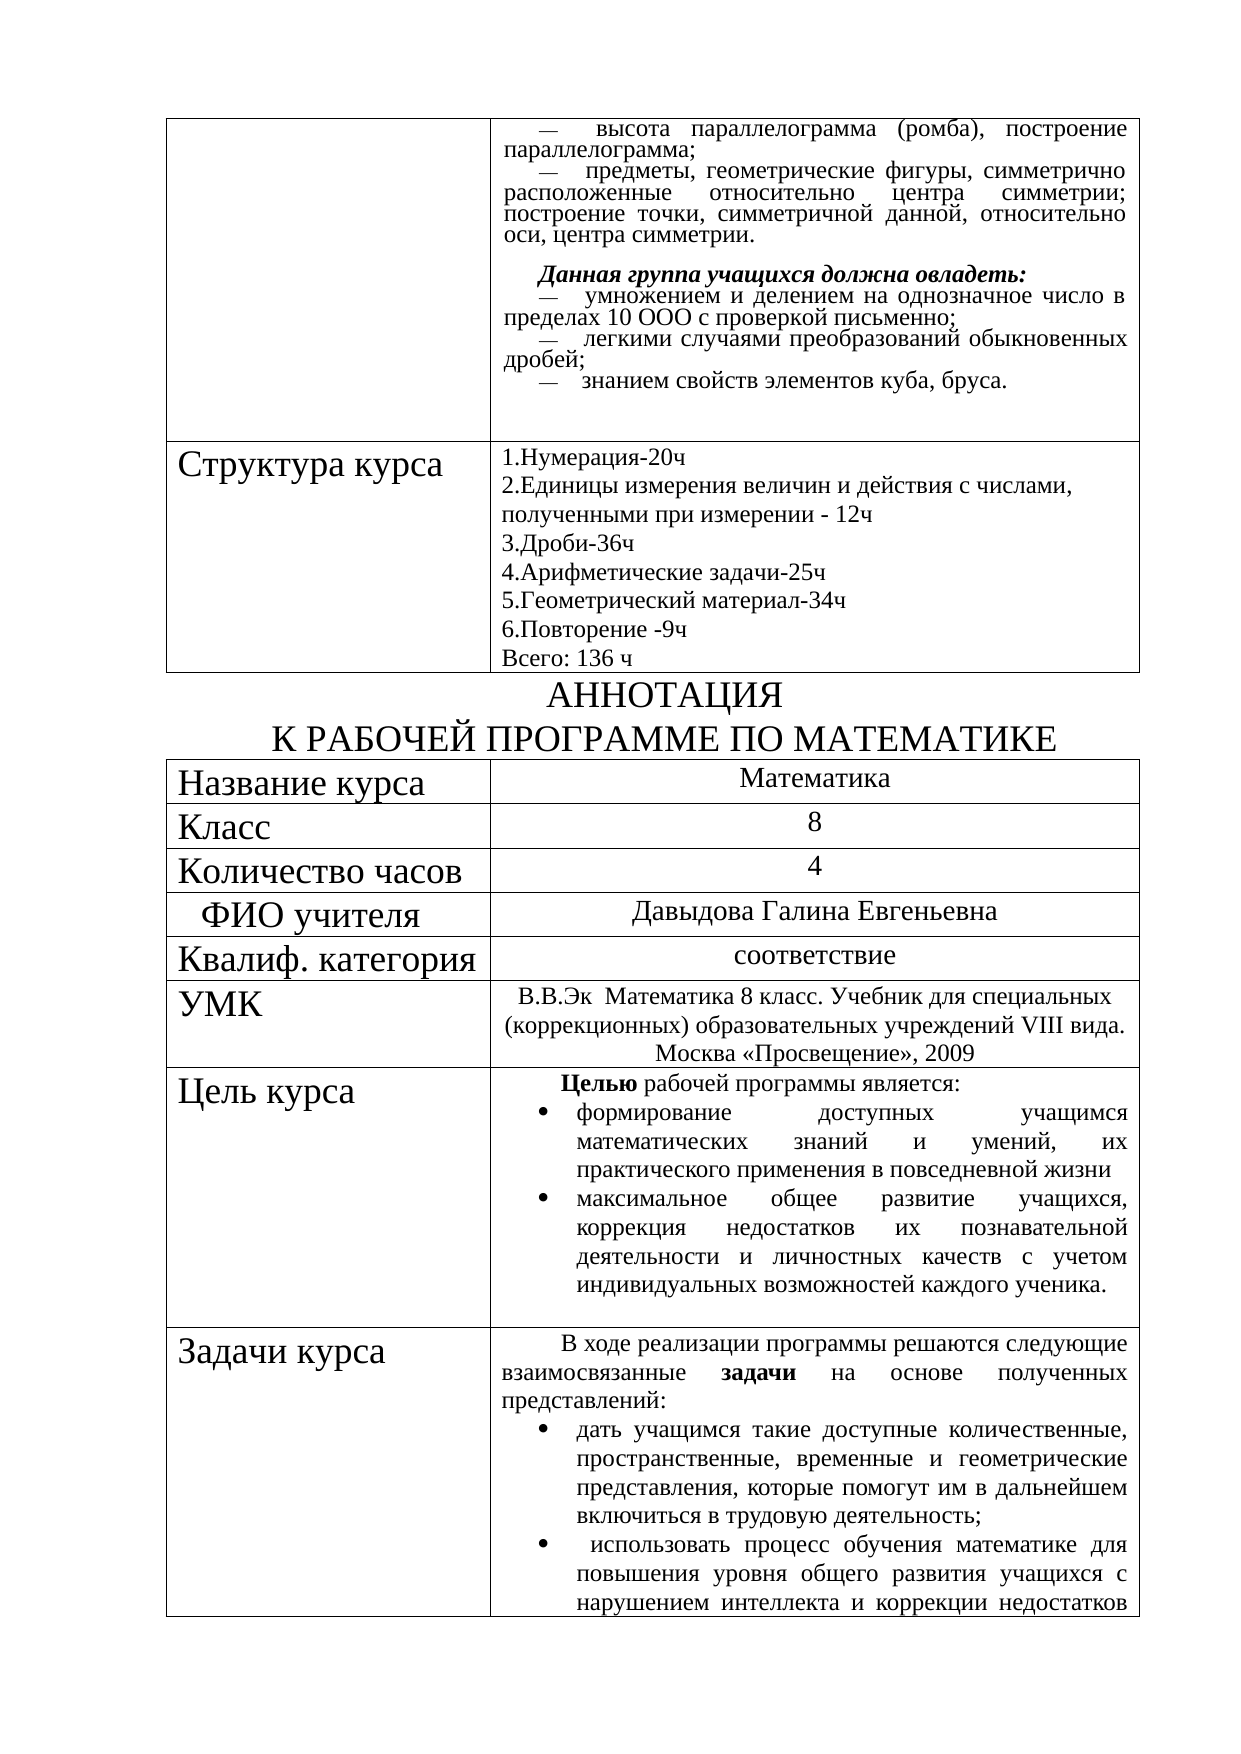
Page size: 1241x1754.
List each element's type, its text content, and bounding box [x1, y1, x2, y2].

table_cell В.В.Эк Математика 8 класс. Учебник для специальных (коррекционных) образовательных учреждений VIII вида. Москва «Просвещение», 2009 [491, 981, 1139, 1067]
table_cell ФИО учителя [167, 893, 490, 936]
table_cell 8 [491, 804, 1139, 847]
table_cell соответствие [491, 937, 1139, 980]
table_cell Структура курса [167, 442, 490, 672]
table_cell Квалиф. категория [167, 937, 490, 980]
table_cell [491, 1328, 1139, 1616]
table_cell Давыдова Галина Евгеньевна [491, 893, 1139, 936]
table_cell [491, 119, 1139, 441]
table_header Математика [491, 760, 1139, 803]
table_cell Задачи курса [167, 1328, 490, 1616]
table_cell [167, 119, 490, 441]
table_cell 4 [491, 849, 1139, 892]
table_header Название курса [167, 760, 490, 803]
table_cell УМК [167, 981, 490, 1067]
text АННОТАЦИЯ К РАБОЧЕЙ ПРОГРАММЕ ПО МАТЕМАТИКЕ [177, 673, 1152, 759]
table_cell 1.Нумерация-20ч 2.Единицы измерения величин и действия с числами, полученными при измерении - 12ч 3.Дроби-36ч 4.Арифметические задачи-25ч 5.Геометрический материал-34ч 6.Повторение -9ч Всего: 136 ч [491, 442, 1139, 672]
table_cell Класс [167, 804, 490, 847]
table_cell Цель курса [167, 1068, 490, 1327]
table_cell Целью рабочей программы является: формирование доступных учащимся математических знаний и умений, их практического применения в повседневной жизни максимальное общее развитие учащихся, коррекция недостатков их познавательной деятельности и личностных качеств с учетом индивидуальных возможностей каждого ученика. [491, 1068, 1139, 1327]
table_cell Количество часов [167, 849, 490, 892]
